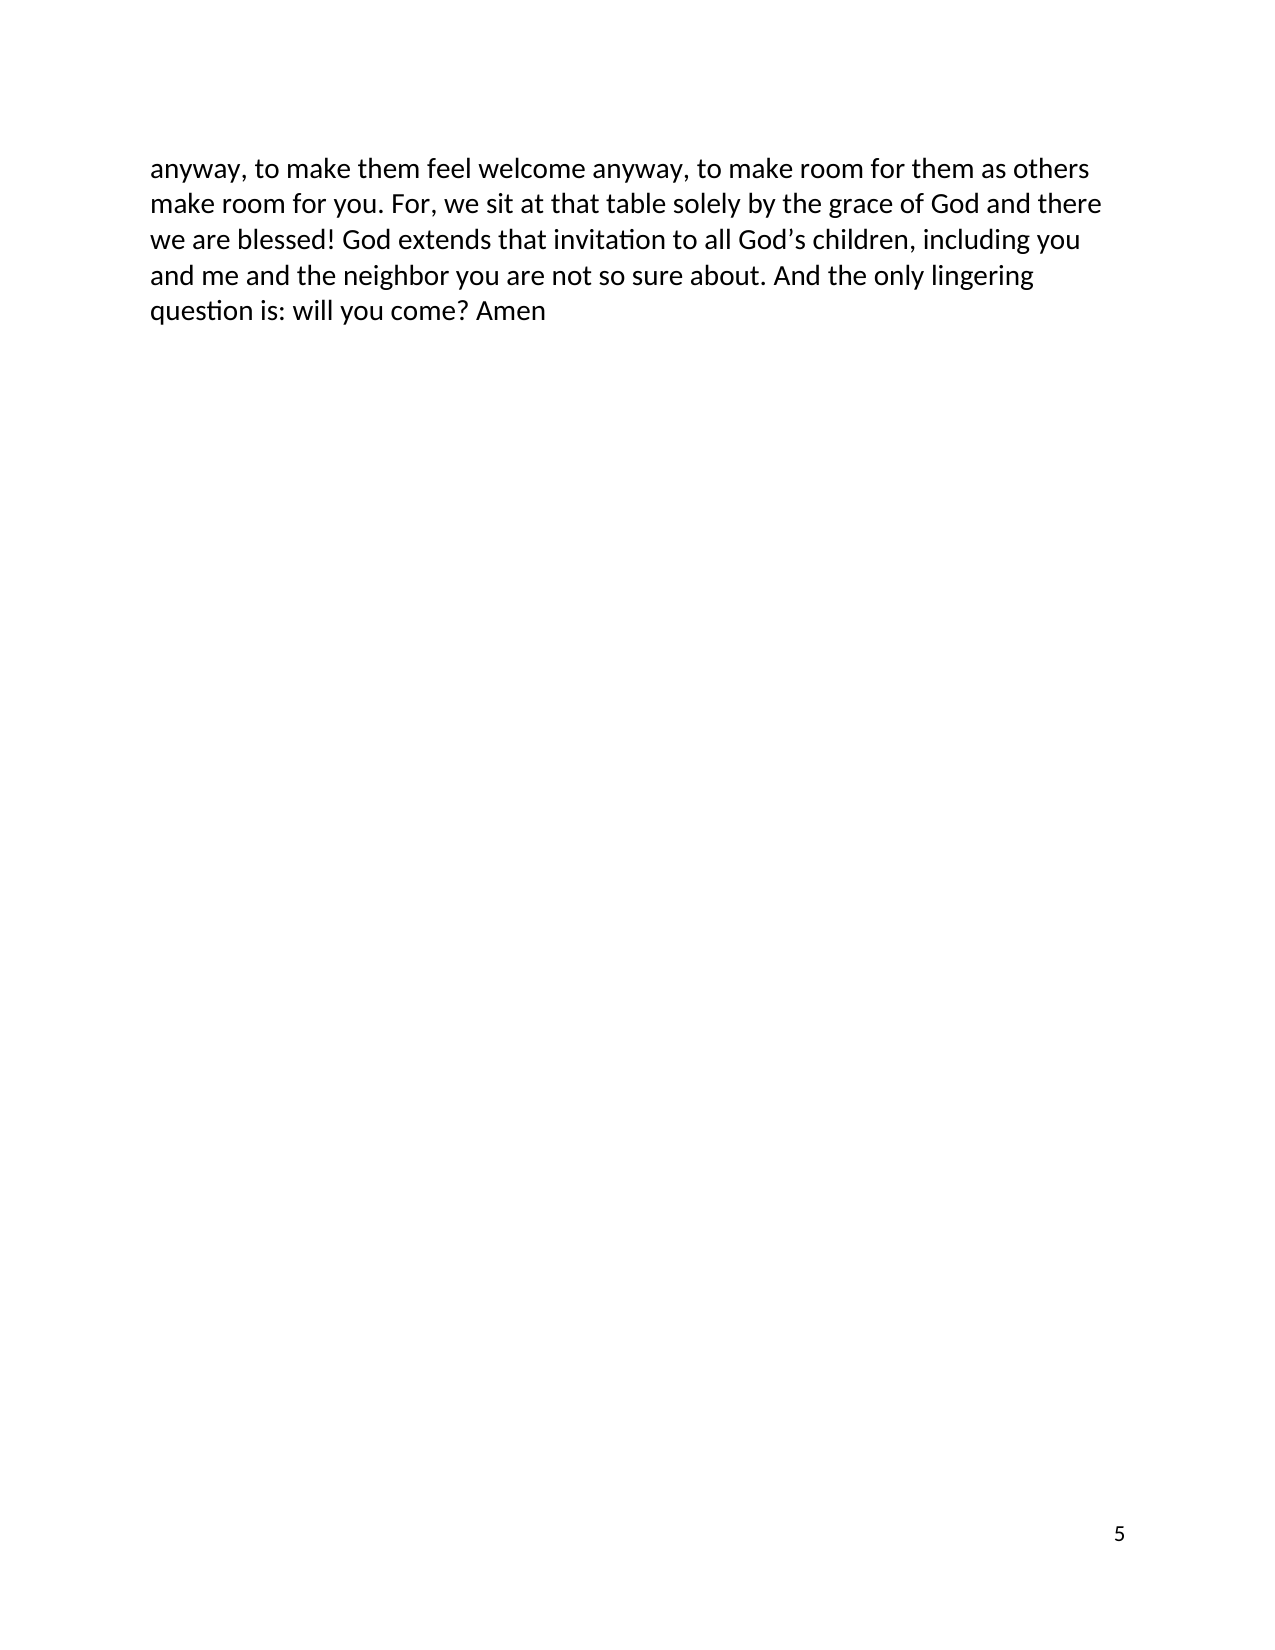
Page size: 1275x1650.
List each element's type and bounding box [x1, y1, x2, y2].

text [150, 150, 1125, 328]
